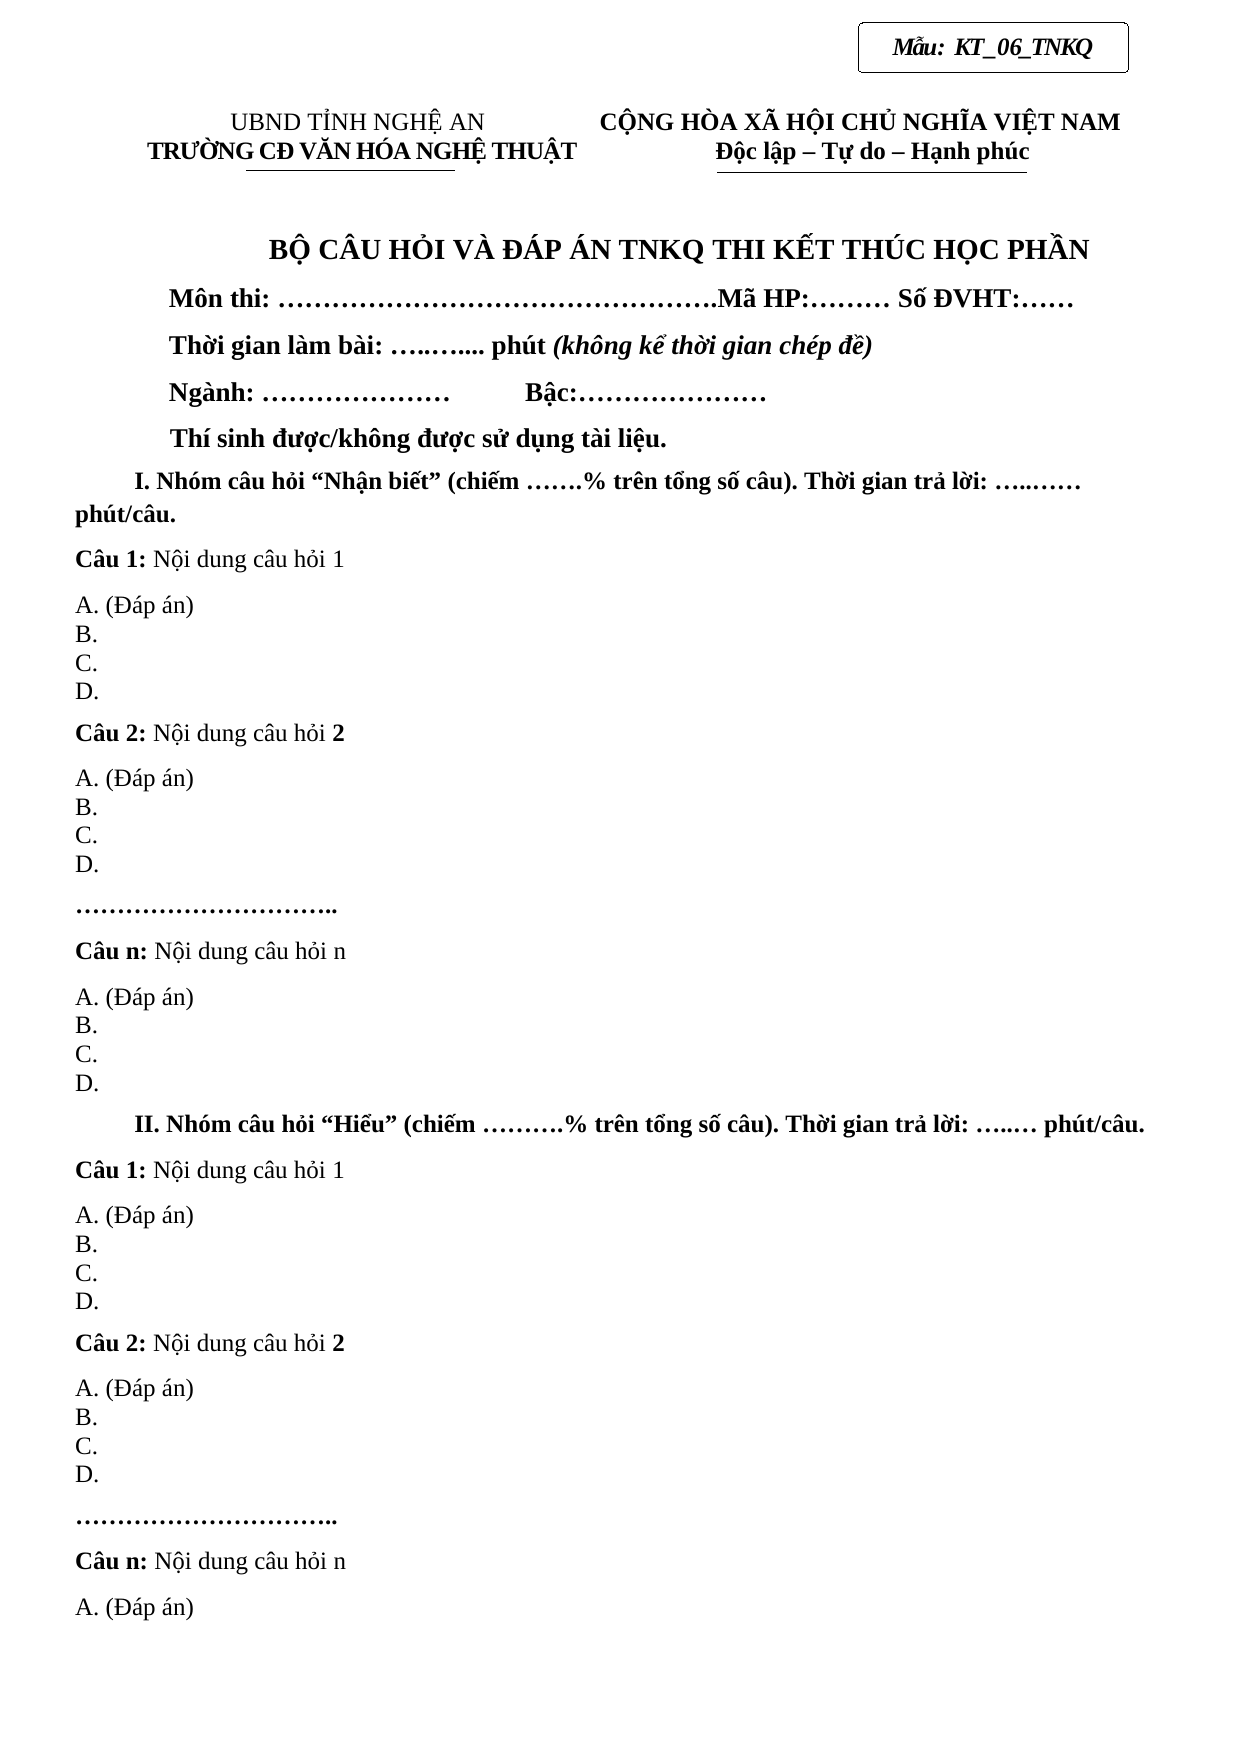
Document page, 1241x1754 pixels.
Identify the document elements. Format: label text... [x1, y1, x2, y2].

text A. (Đáp án) [75, 982, 1165, 1010]
text C. [75, 1431, 1165, 1459]
text B. [75, 1402, 1165, 1431]
text Câu n: Nội dung câu hỏi n [75, 1546, 1165, 1575]
text Câu 1: Nội dung câu hỏi 1 [75, 544, 1165, 573]
text I. Nhóm câu hỏi “Nhận biết” (chiếm …….% trên tổng số câu). Thời gian trả lời: …..…… phút/câu. [75, 466, 1165, 528]
text C. [75, 1039, 1165, 1068]
table_header CỘNG HÒA XÃ HỘI CHỦ NGHĨA VIỆT NAM Độc lập – Tự do – Hạnh phúc [593, 107, 1155, 193]
text B. [75, 1229, 1165, 1258]
text BỘ CÂU HỎI VÀ ĐÁP ÁN TNKQ THI KẾT THÚC HỌC PHẦN [75, 232, 1165, 266]
text A. (Đáp án) [75, 1592, 1165, 1621]
text Thời gian làm bài: …..….... phút (không kể thời gian chép đề) [169, 329, 1165, 360]
text Môn thi: ………………………………………….Mã HP:……… Số ĐVHT:…… [169, 282, 1165, 313]
text A. (Đáp án) [75, 1373, 1165, 1402]
text A. (Đáp án) [75, 1200, 1165, 1229]
text Câu 1: Nội dung câu hỏi 1 [75, 1155, 1165, 1183]
text ………………………….. [75, 1501, 1165, 1529]
text D. [75, 849, 1165, 878]
text C. [75, 648, 1165, 676]
text Ngành: ………………… Bậc:………………… [169, 376, 1165, 407]
text ………………………….. [75, 891, 1165, 919]
text Câu 2: Nội dung câu hỏi 2 [75, 718, 1165, 746]
text Câu n: Nội dung câu hỏi n [75, 936, 1165, 965]
text C. [75, 821, 1165, 849]
text B. [75, 1010, 1165, 1039]
text A. (Đáp án) [75, 590, 1165, 619]
text D. [75, 1286, 1165, 1315]
text C. [75, 1258, 1165, 1286]
text A. (Đáp án) [75, 763, 1165, 792]
text B. [75, 792, 1165, 821]
text II. Nhóm câu hỏi “Hiểu” (chiếm ……….% trên tổng số câu). Thời gian trả lời: …..… phút/câu. [75, 1109, 1165, 1138]
text D. [75, 1459, 1165, 1488]
text D. [75, 1068, 1165, 1097]
text Câu 2: Nội dung câu hỏi 2 [75, 1328, 1165, 1356]
text D. [75, 676, 1165, 705]
text B. [75, 619, 1165, 648]
text Thí sinh được/không được sử dụng tài liệu. [169, 422, 1165, 453]
table_header UBND TỈNH NGHỆ AN TRƯỜNG CĐ VĂN HÓA NGHỆ THUẬT [85, 107, 593, 193]
